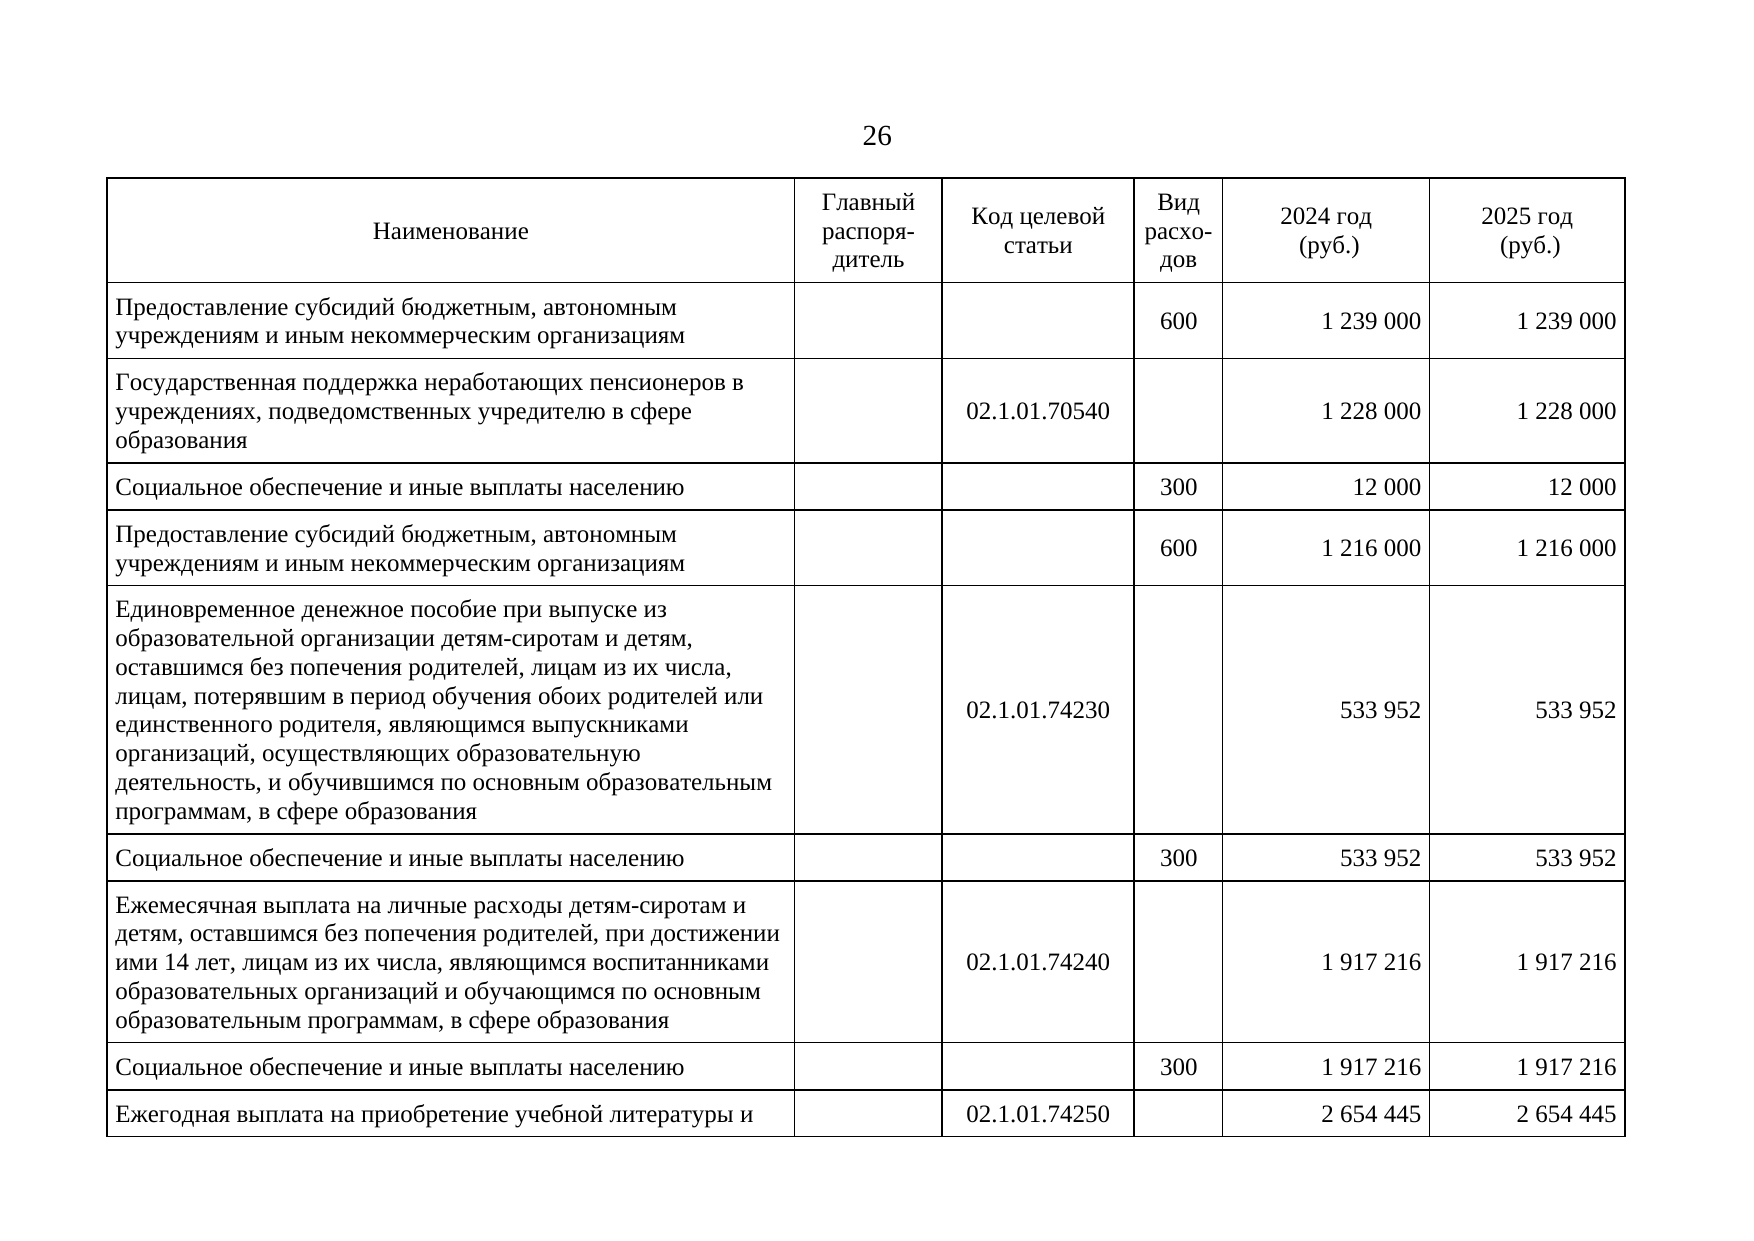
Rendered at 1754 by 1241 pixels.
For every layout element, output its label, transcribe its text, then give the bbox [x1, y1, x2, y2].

table_cell [1135, 882, 1222, 1042]
table_header [1430, 179, 1624, 282]
table_cell 02.1.01.70540 [943, 359, 1133, 462]
table_cell [1135, 359, 1222, 462]
table_cell Единовременное денежное пособие при выпуске из образовательной организации детям-сиротам и детям, оставшимся без попечения родителей, лицам из их числа, лицам, потерявшим в период обучения обоих родителей или единственного родителя, являющимся выпускниками организаций, осуществляющих образовательную деятельность, и обучившимся по основным образовательным программам, в сфере образования [108, 586, 794, 833]
table_cell [795, 464, 941, 509]
table_header [1135, 179, 1222, 282]
table_cell 533 952 [1223, 835, 1429, 880]
table_cell Социальное обеспечение и иные выплаты населению [108, 835, 794, 880]
table_header [108, 179, 794, 282]
table_cell 533 952 [1223, 586, 1429, 833]
table_cell [795, 511, 941, 585]
table_cell [1135, 586, 1222, 833]
table_cell [943, 464, 1133, 509]
table_cell [943, 511, 1133, 585]
table_cell 1 917 216 [1430, 1043, 1624, 1089]
table_cell 300 [1135, 1043, 1222, 1089]
table_cell [795, 359, 941, 462]
table_cell 1 216 000 [1430, 511, 1624, 585]
table_cell [1135, 1091, 1222, 1136]
table_cell [943, 283, 1133, 357]
table_cell 02.1.01.74250 [943, 1091, 1133, 1136]
table_cell 02.1.01.74230 [943, 586, 1133, 833]
table_cell [795, 283, 941, 357]
table_cell 1 228 000 [1430, 359, 1624, 462]
table_cell 1 239 000 [1223, 283, 1429, 357]
table_cell [795, 1043, 941, 1089]
table_header [795, 179, 941, 282]
table_cell 533 952 [1430, 586, 1624, 833]
table_cell 1 917 216 [1223, 882, 1429, 1042]
table_cell 1 917 216 [1430, 882, 1624, 1042]
table_cell 1 228 000 [1223, 359, 1429, 462]
table_cell 1 917 216 [1223, 1043, 1429, 1089]
table_header [1223, 179, 1429, 282]
table_cell 12 000 [1430, 464, 1624, 509]
table_cell Предоставление субсидий бюджетным, автономным учреждениям и иным некоммерческим организациям [108, 283, 794, 357]
table_cell 2 654 445 [1430, 1091, 1624, 1136]
table_cell 533 952 [1430, 835, 1624, 880]
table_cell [108, 1091, 794, 1136]
table_cell [943, 835, 1133, 880]
table_cell 1 216 000 [1223, 511, 1429, 585]
table_cell Социальное обеспечение и иные выплаты населению [108, 464, 794, 509]
table_cell 600 [1135, 283, 1222, 357]
table_cell [795, 586, 941, 833]
table_cell Ежемесячная выплата на личные расходы детям-сиротам и детям, оставшимся без попечения родителей, при достижении ими 14 лет, лицам из их числа, являющимся воспитанниками образовательных организаций и обучающимся по основным образовательным программам, в сфере образования [108, 882, 794, 1042]
table_header [943, 179, 1133, 282]
table_cell [795, 1091, 941, 1136]
table_cell 2 654 445 [1223, 1091, 1429, 1136]
table_cell 12 000 [1223, 464, 1429, 509]
table_cell [943, 1043, 1133, 1089]
table_cell [795, 882, 941, 1042]
table_cell Социальное обеспечение и иные выплаты населению [108, 1043, 794, 1089]
table_cell 300 [1135, 464, 1222, 509]
table_cell 1 239 000 [1430, 283, 1624, 357]
table_cell Предоставление субсидий бюджетным, автономным учреждениям и иным некоммерческим организациям [108, 511, 794, 585]
table_cell 02.1.01.74240 [943, 882, 1133, 1042]
table_cell 300 [1135, 835, 1222, 880]
table_cell [795, 835, 941, 880]
table_cell Государственная поддержка неработающих пенсионеров в учреждениях, подведомственных учредителю в сфере образования [108, 359, 794, 462]
table_cell 600 [1135, 511, 1222, 585]
